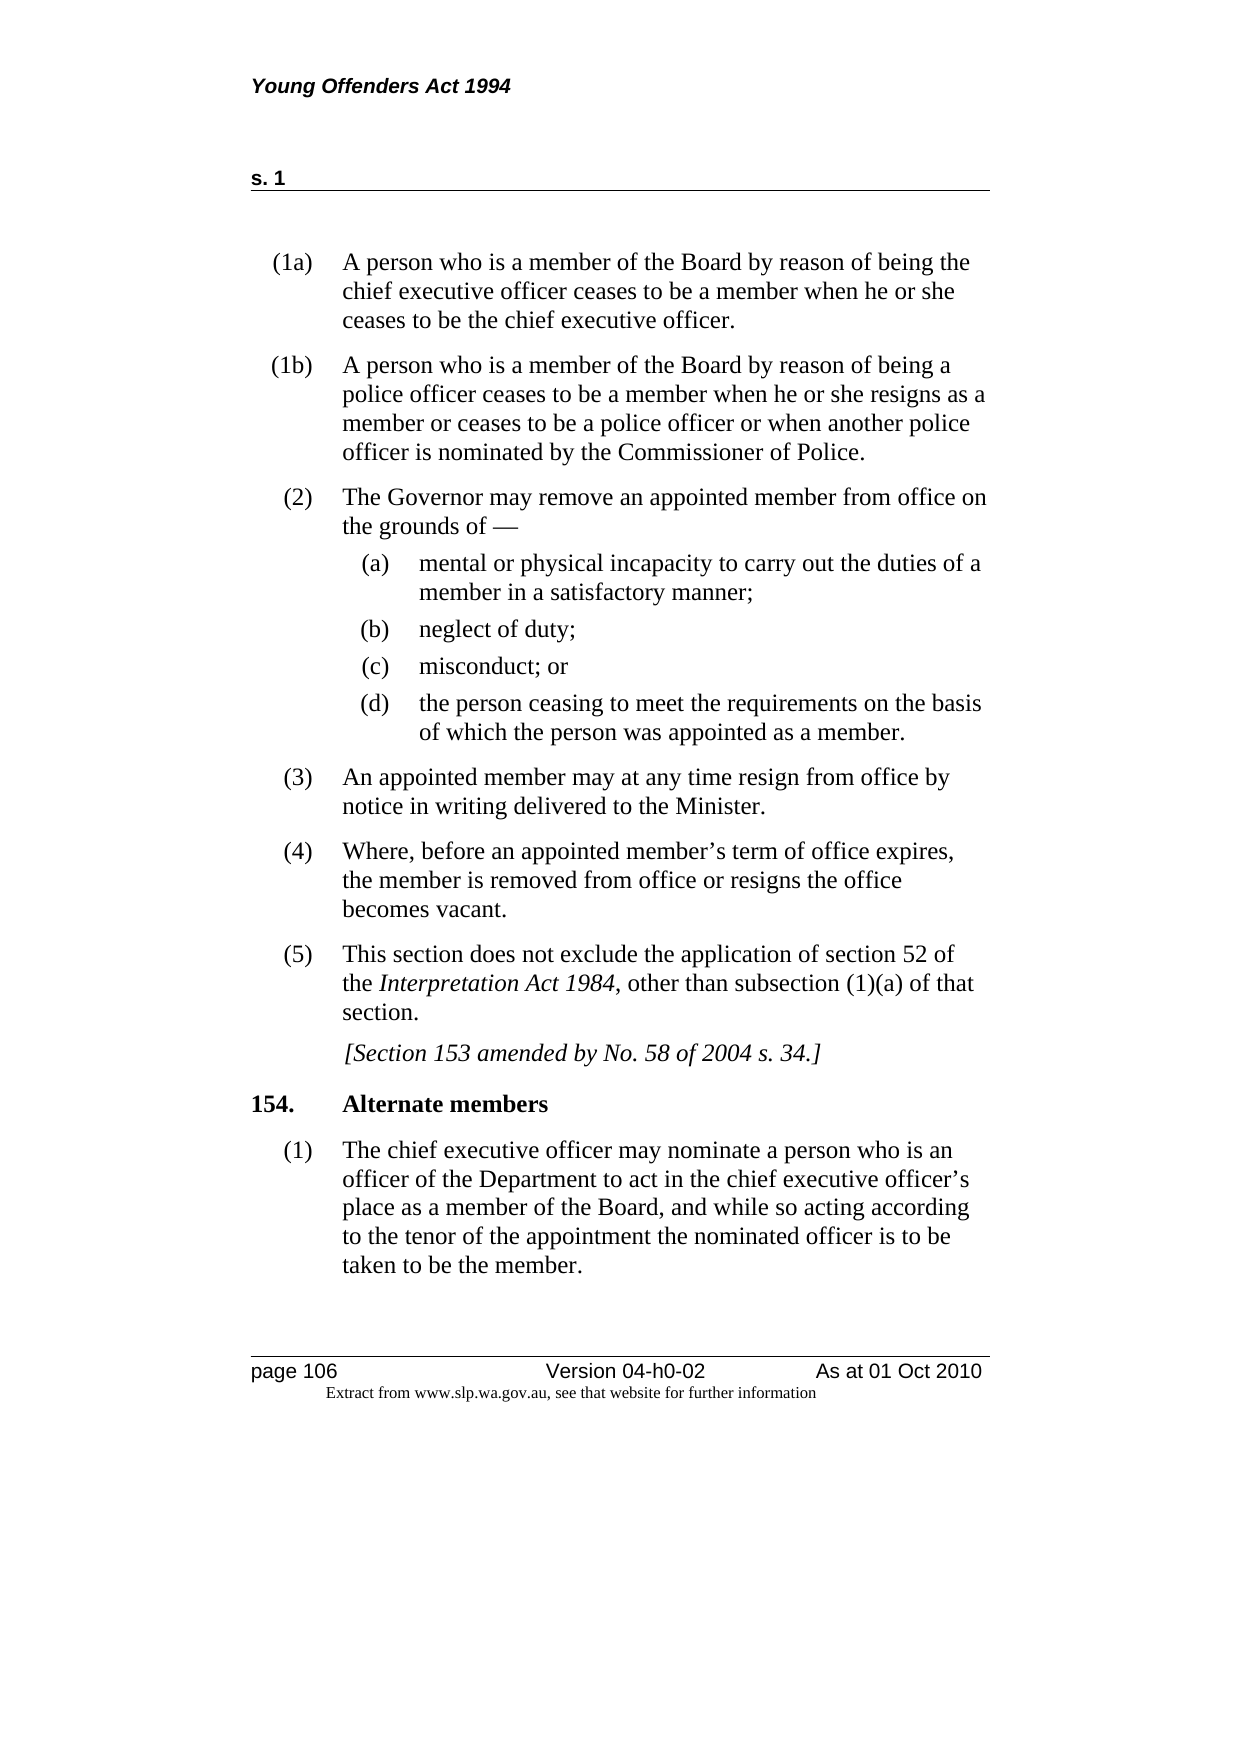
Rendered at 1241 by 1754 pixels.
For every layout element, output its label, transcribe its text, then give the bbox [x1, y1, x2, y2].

subtitle 154. Alternate members [251, 1089, 990, 1118]
text (a) mental or physical incapacity to carry out the duties of a member in a satisfactory manner; [251, 548, 990, 605]
text (1b) A person who is a member of the Board by reason of being a police officer ceases to be a member when he or she resigns as a member or ceases to be a police officer or when another police officer is nominated by the Commissioner of Police. [251, 350, 990, 465]
text (c) misconduct; or [251, 651, 990, 679]
text (1) The chief executive officer may nominate a person who is an officer of the Department to act in the chief executive officer’s place as a member of the Board, and while so acting according to the tenor of the appointment the nominated officer is to be taken to be the member. [251, 1135, 990, 1279]
text (1a) A person who is a member of the Board by reason of being the chief executive officer ceases to be a member when he or she ceases to be the chief executive officer. [251, 247, 990, 334]
text (b) neglect of duty; [251, 614, 990, 642]
text (3) An appointed member may at any time resign from office by notice in writing delivered to the Minister. [251, 762, 990, 819]
text (d) the person ceasing to meet the requirements on the basis of which the person was appointed as a member. [251, 688, 990, 745]
text [Section 153 amended by No. 58 of 2004 s. 34.] [251, 1038, 990, 1067]
text (4) Where, before an appointed member’s term of office expires, the member is removed from office or resigns the office becomes vacant. [251, 836, 990, 922]
text (5) This section does not exclude the application of section 52 of the Interpretation Act 1984, other than subsection (1)(a) of that section. [251, 939, 990, 1025]
text (2) The Governor may remove an appointed member from office on the grounds of — [251, 482, 990, 539]
